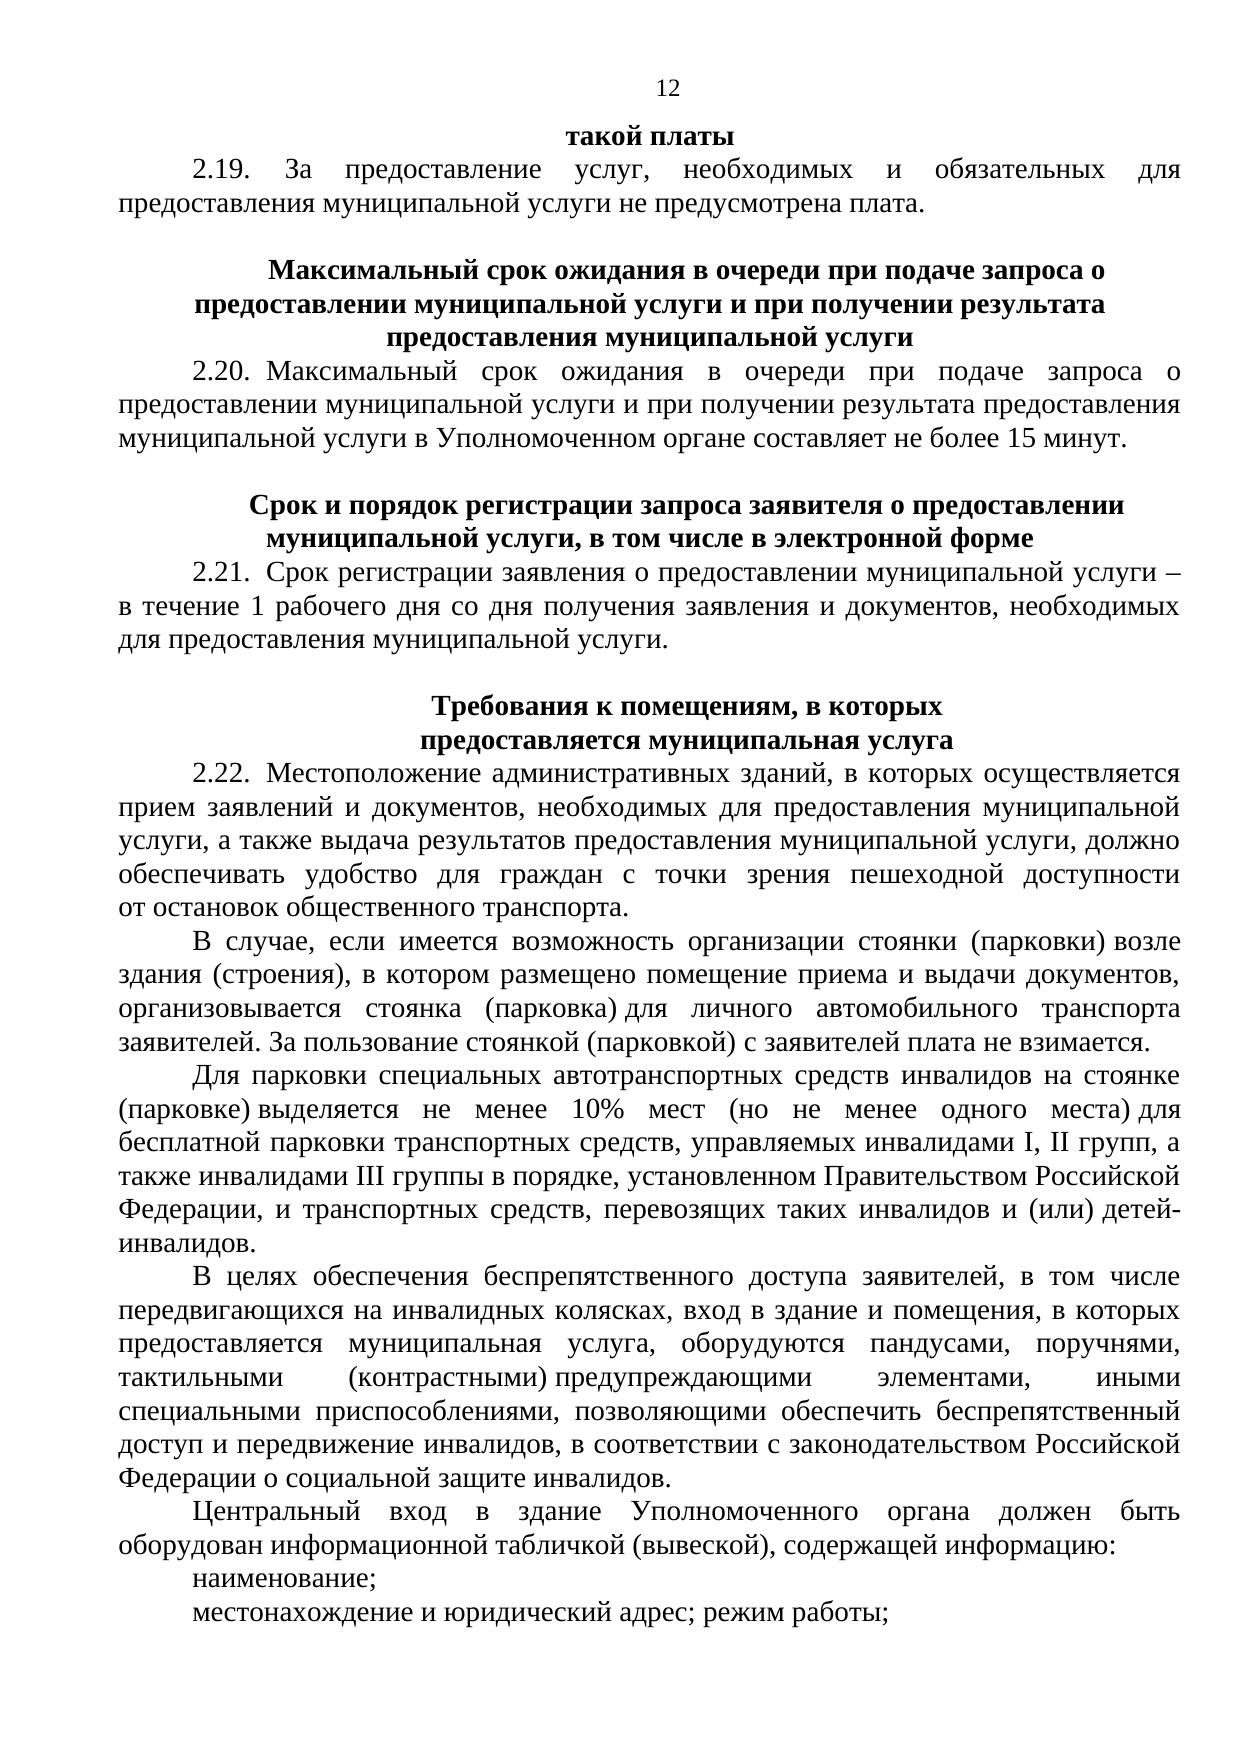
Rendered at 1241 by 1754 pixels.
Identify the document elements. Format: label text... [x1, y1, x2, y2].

text предоставляется муниципальная услуга [118, 722, 1182, 755]
list За предоставление услуг, необходимых и обязательных для предоставления муниципальной услуги не предусмотрена плата. [118, 152, 1182, 219]
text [118, 118, 1182, 152]
list Местоположение административных зданий, в которых осуществляется прием заявлений и документов, необходимых для предоставления муниципальной услуги, а также выдача результатов предоставления муниципальной услуги, должно обеспечивать удобство для граждан с точки зрения пешеходной доступности от остановок общественного транспорта. [118, 755, 1181, 923]
text Центральный вход в здание Уполномоченного органа должен быть оборудован информационной табличкой (вывеской), содержащей информацию: [118, 1493, 1181, 1560]
text В случае, если имеется возможность организации стоянки (парковки) возле здания (строения), в котором размещено помещение приема и выдачи документов, организовывается стоянка (парковка) для личного автомобильного транспорта заявителей. За пользование стоянкой (парковкой) с заявителей плата не взимается. [118, 923, 1181, 1057]
text В целях обеспечения беспрепятственного доступа заявителей, в том числе передвигающихся на инвалидных колясках, вход в здание и помещения, в которых предоставляется муниципальная услуга, оборудуются пандусами, поручнями, тактильными (контрастными) предупреждающими элементами, иными специальными приспособлениями, позволяющими обеспечить беспрепятственный доступ и передвижение инвалидов, в соответствии с законодательством Российской Федерации о социальной защите инвалидов. [118, 1258, 1181, 1493]
list Срок регистрации заявления о предоставлении муниципальной услуги – в течение 1 рабочего дня со дня получения заявления и документов, необходимых для предоставления муниципальной услуги. [118, 554, 1182, 655]
text Срок и порядок регистрации запроса заявителя о предоставлении муниципальной услуги, в том числе в электронной форме [118, 487, 1182, 554]
text местонахождение и юридический адрес; режим работы; [118, 1594, 1181, 1627]
text Для парковки специальных автотранспортных средств инвалидов на стоянке (парковке) выделяется не менее 10% мест (но не менее одного места) для бесплатной парковки транспортных средств, управляемых инвалидами I, II групп, а также инвалидами III группы в порядке, установленном Правительством Российской Федерации, и транспортных средств, перевозящих таких инвалидов и (или) детей- инвалидов. [118, 1057, 1181, 1258]
text Максимальный срок ожидания в очереди при подаче запроса о предоставлении муниципальной услуги и при получении результата предоставления муниципальной услуги [118, 252, 1182, 353]
text наименование; [118, 1560, 1181, 1594]
text Требования к помещениям, в которых [118, 688, 1182, 722]
list Максимальный срок ожидания в очереди при подаче запроса о предоставлении муниципальной услуги и при получении результата предоставления муниципальной услуги в Уполномоченном органе составляет не более 15 минут. [118, 353, 1182, 453]
